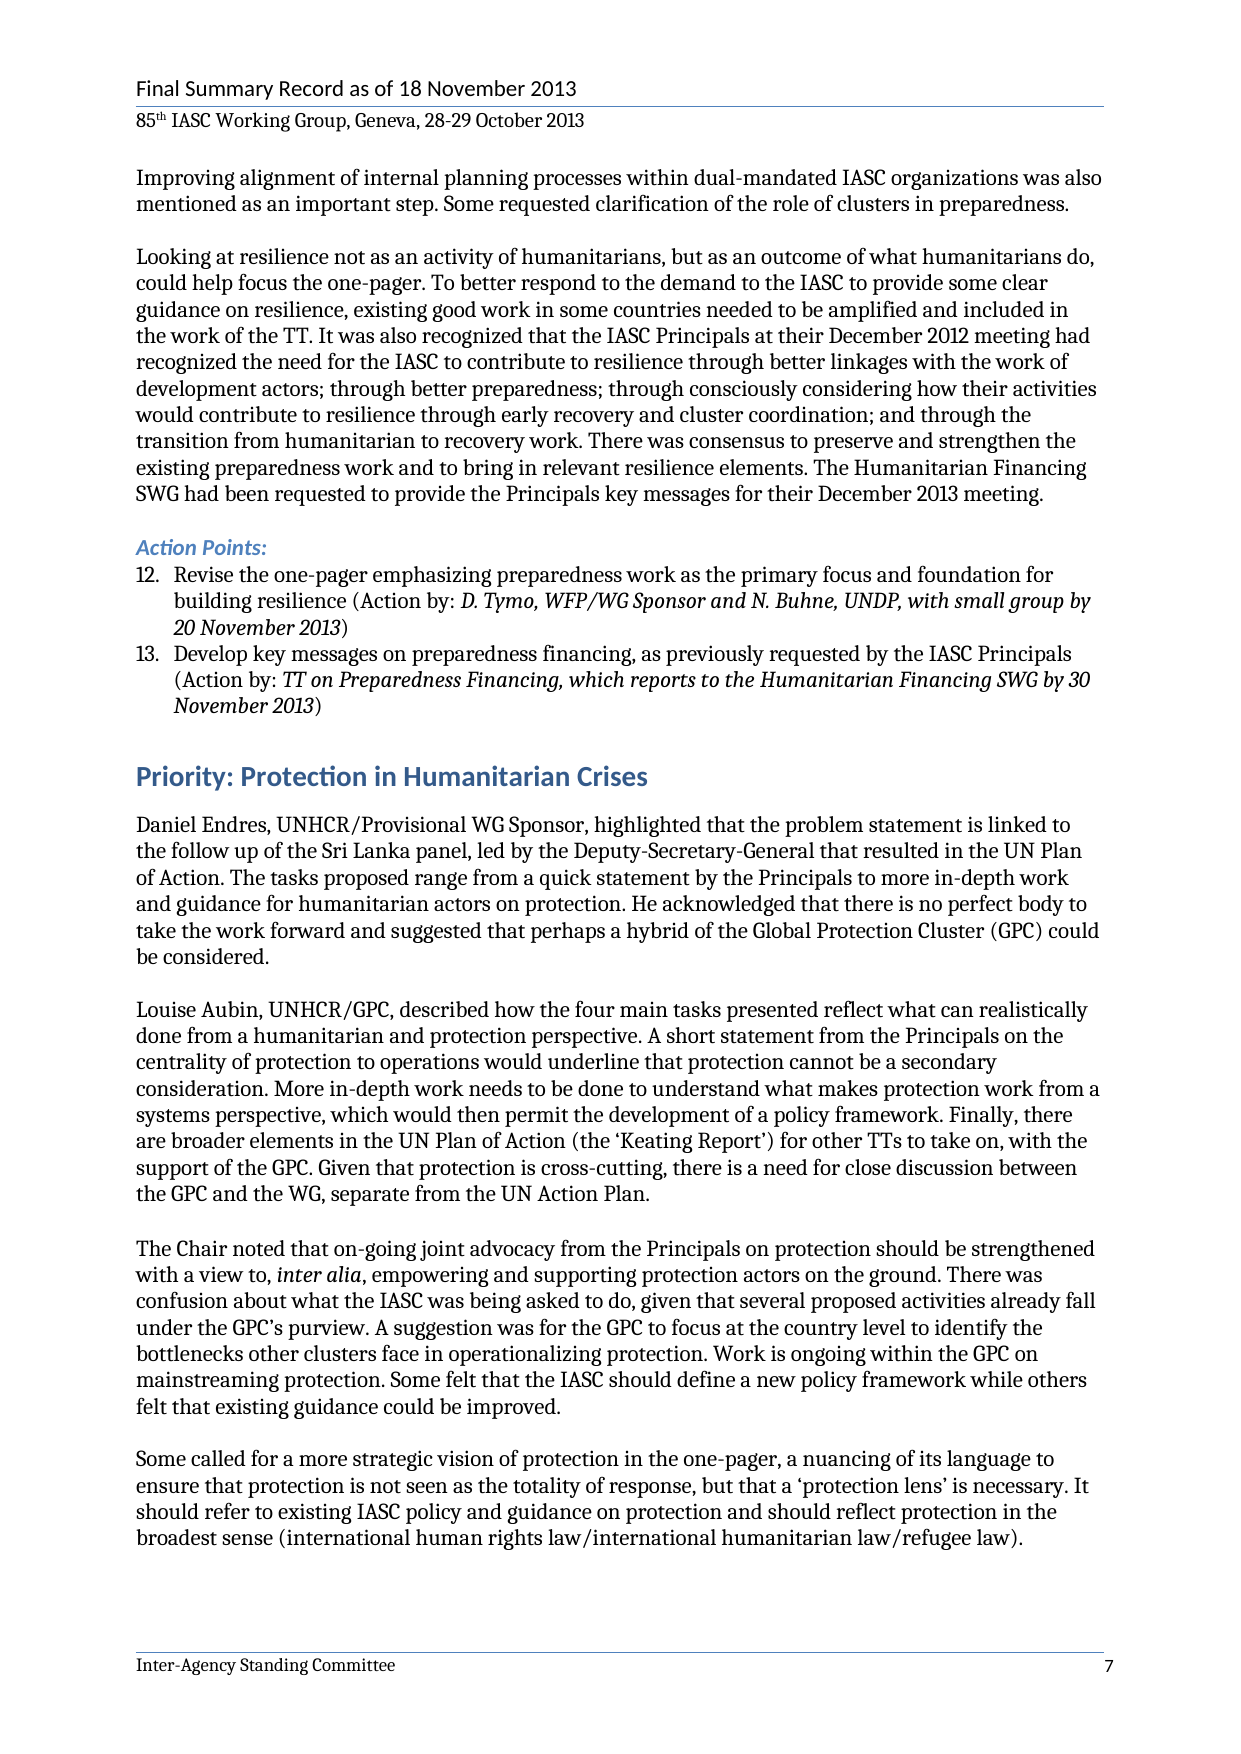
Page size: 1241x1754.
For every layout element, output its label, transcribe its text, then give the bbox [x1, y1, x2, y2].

list Develop key messages on preparedness financing, as previously requested by the IASC Principals (Action by: TT on Preparedness Financing, which reports to the Humanitarian Financing SWG by 30 November 2013) [136, 641, 1104, 720]
subtitle Priority: Protection in Humanitarian Crises [136, 758, 1104, 794]
text The Chair noted that on-going joint advocacy from the Principals on protection should be strengthened with a view to, inter alia, empowering and supporting protection actors on the ground. There was confusion about what the IASC was being asked to do, given that several proposed activities already fall under the GPC’s purview. A suggestion was for the GPC to focus at the country level to identify the bottlenecks other clusters face in operationalizing protection. Work is ongoing within the GPC on mainstreaming protection. Some felt that the IASC should define a new policy framework while others felt that existing guidance could be improved. [136, 1235, 1104, 1420]
subtitle Action Points: [136, 533, 1104, 562]
text Looking at resilience not as an activity of humanitarians, but as an outcome of what humanitarians do, could help focus the one-pager. To better respond to the demand to the IASC to provide some clear guidance on resilience, existing good work in some countries needed to be amplified and included in the work of the TT. It was also recognized that the IASC Principals at their December 2012 meeting had recognized the need for the IASC to contribute to resilience through better linkages with the work of development actors; through better preparedness; through consciously considering how their activities would contribute to resilience through early recovery and cluster coordination; and through the transition from humanitarian to recovery work. There was consensus to preserve and strengthen the existing preparedness work and to bring in relevant resilience elements. The Humanitarian Financing SWG had been requested to provide the Principals key messages for their December 2013 meeting. [136, 244, 1104, 507]
list Revise the one-pager emphasizing preparedness work as the primary focus and foundation for building resilience (Action by: D. Tymo, WFP/WG Sponsor and N. Buhne, UNDP, with small group by 20 November 2013) [136, 562, 1104, 641]
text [136, 164, 1104, 217]
text Some called for a more strategic vision of protection in the one-pager, a nuancing of its language to ensure that protection is not seen as the totality of response, but that a ‘protection lens’ is necessary. It should refer to existing IASC policy and guidance on protection and should reflect protection in the broadest sense (international human rights law/international humanitarian law/refugee law). [136, 1446, 1104, 1552]
text Daniel Endres, UNHCR/Provisional WG Sponsor, highlighted that the problem statement is linked to the follow up of the Sri Lanka panel, led by the Deputy-Secretary-General that resulted in the UN Plan of Action. The tasks proposed range from a quick statement by the Principals to more in-depth work and guidance for humanitarian actors on protection. He acknowledged that there is no perfect body to take the work forward and suggested that perhaps a hybrid of the Global Protection Cluster (GPC) could be considered. [136, 812, 1104, 970]
text Louise Aubin, UNHCR/GPC, described how the four main tasks presented reflect what can realistically done from a humanitarian and protection perspective. A short statement from the Principals on the centrality of protection to operations would underline that protection cannot be a secondary consideration. More in-depth work needs to be done to understand what makes protection work from a systems perspective, which would then permit the development of a policy framework. Finally, there are broader elements in the UN Plan of Action (the ‘Keating Report’) for other TTs to take on, with the support of the GPC. Given that protection is cross-cutting, there is a need for close discussion between the GPC and the WG, separate from the UN Action Plan. [136, 996, 1104, 1207]
